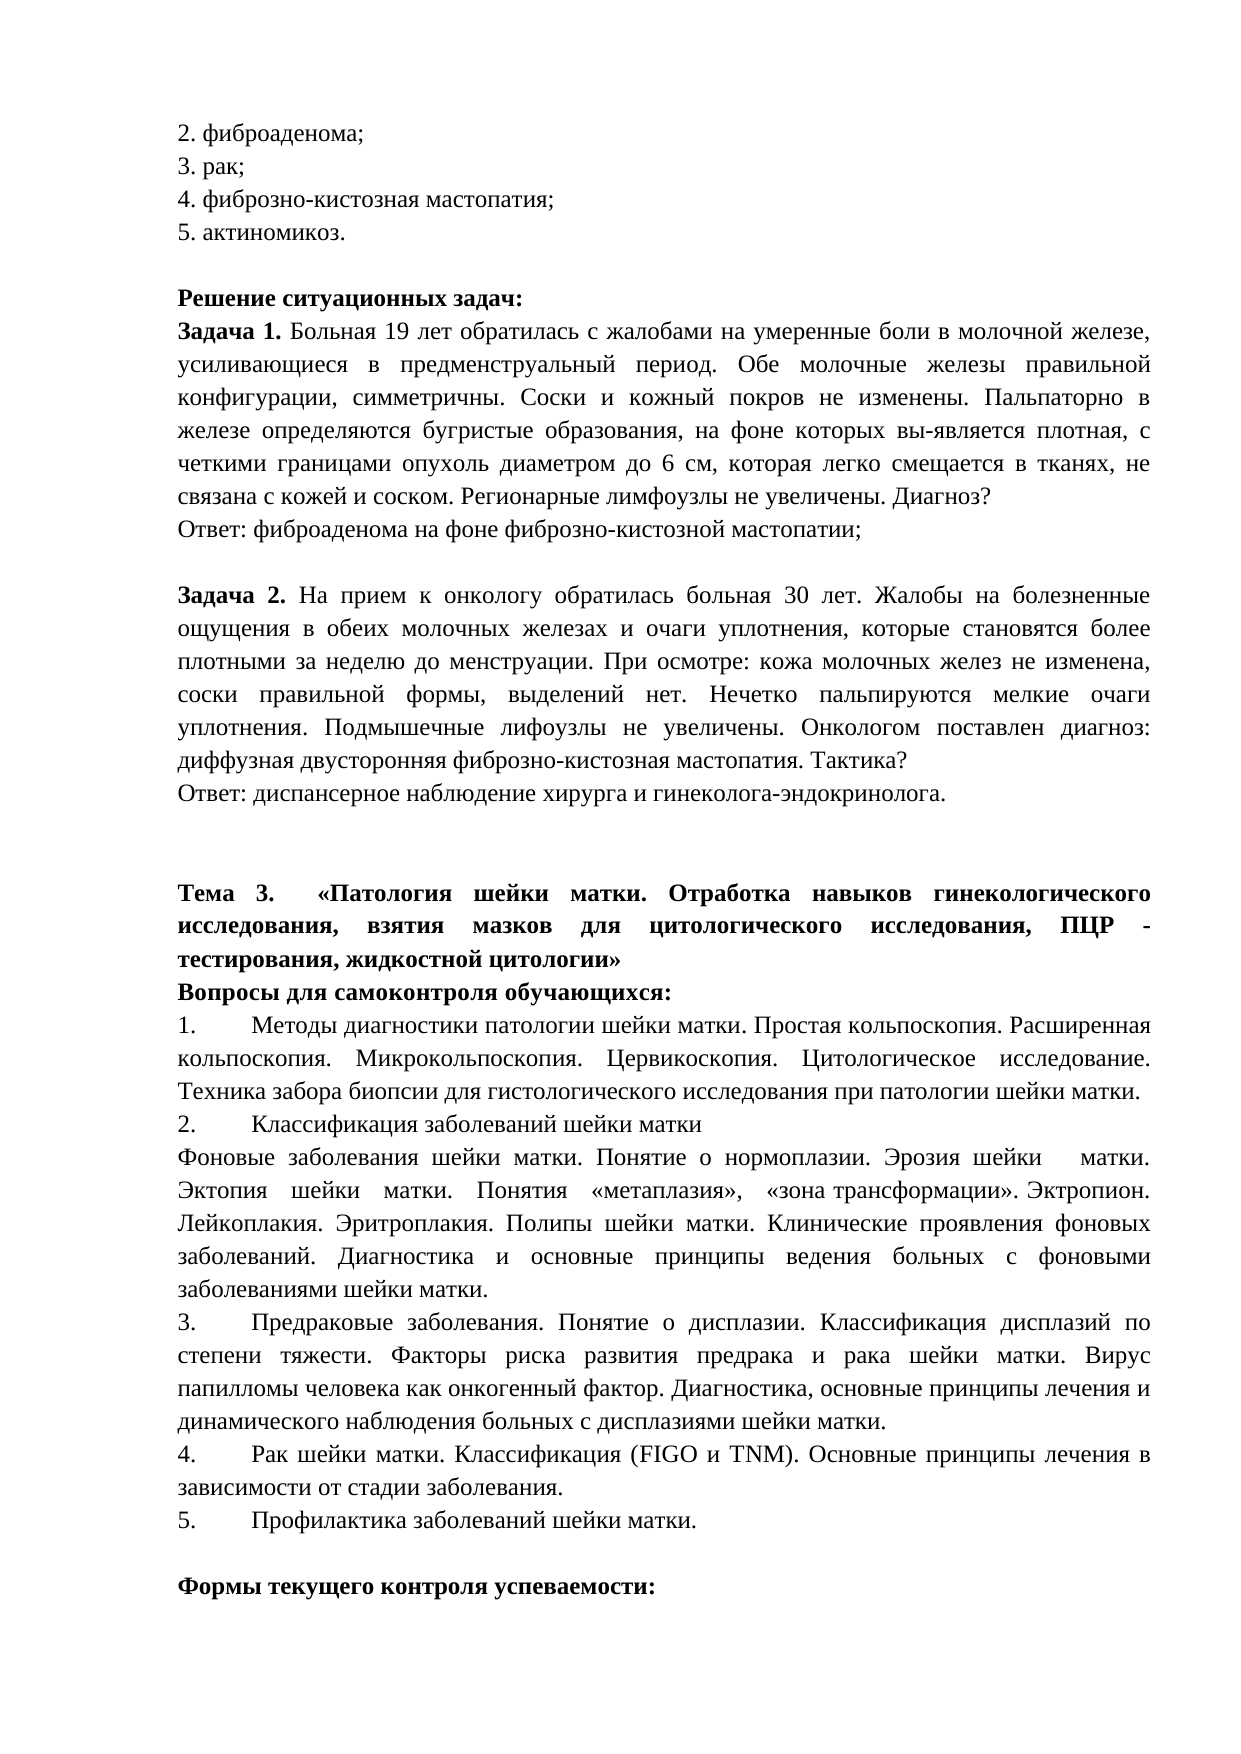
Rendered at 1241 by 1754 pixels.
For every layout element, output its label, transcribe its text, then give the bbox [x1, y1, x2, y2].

list Методы диагностики патологии шейки матки. Простая кольпоскопия. Расширенная кольпоскопия. Микрокольпоскопия. Цервикоскопия. Цитологическое исследование. Техника забора биопсии для гистологического исследования при патологии шейки матки. [177, 1010, 1152, 1104]
text Фоновые заболевания шейки матки. Понятие о нормоплазии. Эрозия шейки матки. Эктопия шейки матки. Понятия «метаплазия», «зона трансформации». Эктропион. Лейкоплакия. Эритроплакия. Полипы шейки матки. Клинические проявления фоновых заболеваний. Диагностика и основные принципы ведения больных с фоновыми заболеваниями шейки матки. [177, 1142, 1152, 1303]
text Задача 1. Больная 19 лет обратилась с жалобами на умеренные боли в молочной железе, усиливающиеся в предменструальный период. Обе молочные железы правильной конфигурации, симметричны. Соски и кожный покров не изменены. Пальпаторно в железе определяются бугристые образования, на фоне которых вы-является плотная, с четкими границами опухоль диаметром до 6 см, которая легко смещается в тканях, не связана с кожей и соском. Регионарные лимфоузлы не увеличены. Диагноз? [177, 316, 1152, 510]
text Задача 2. На прием к онкологу обратилась больная 30 лет. Жалобы на болезненные ощущения в обеих молочных железах и очаги уплотнения, которые становятся более плотными за неделю до менструации. При осмотре: кожа молочных желез не изменена, соски правильной формы, выделений нет. Нечетко пальпируются мелкие очаги уплотнения. Подмышечные лифоузлы не увеличены. Онкологом поставлен диагноз: диффузная двусторонняя фиброзно-кистозная мастопатия. Тактика? [177, 580, 1152, 774]
text 3. рак; [177, 151, 1152, 180]
text Ответ: фиброаденома на фоне фиброзно-кистозной мастопатии; [177, 514, 1152, 543]
text Вопросы для самоконтроля обучающихся: [177, 977, 1152, 1005]
text Ответ: диспансерное наблюдение хирурга и гинеколога-эндокринолога. [177, 778, 1152, 807]
list Рак шейки матки. Классификация (FIGО и ТNМ). Основные принципы лечения в зависимости от стадии заболевания. [177, 1439, 1152, 1501]
text 5. актиномикоз. [177, 217, 1152, 246]
list Классификация заболеваний шейки матки [177, 1109, 1152, 1137]
text Решение ситуационных задач: [177, 283, 1152, 312]
text 2. фиброаденома; [177, 118, 1152, 147]
text 4. фиброзно-кистозная мастопатия; [177, 184, 1152, 213]
text Формы текущего контроля успеваемости: [177, 1571, 1152, 1600]
text Тема 3. «Патология шейки матки. Отработка навыков гинекологического исследования, взятия мазков для цитологического исследования, ПЦР - тестирования, жидкостной цитологии» [177, 878, 1152, 972]
list Профилактика заболеваний шейки матки. [177, 1505, 1152, 1534]
list Предраковые заболевания. Понятие о дисплазии. Классификация дисплазий по степени тяжести. Факторы риска развития предрака и рака шейки матки. Вирус папилломы человека как онкогенный фактор. Диагностика, основные принципы лечения и динамического наблюдения больных с дисплазиями шейки матки. [177, 1307, 1152, 1435]
